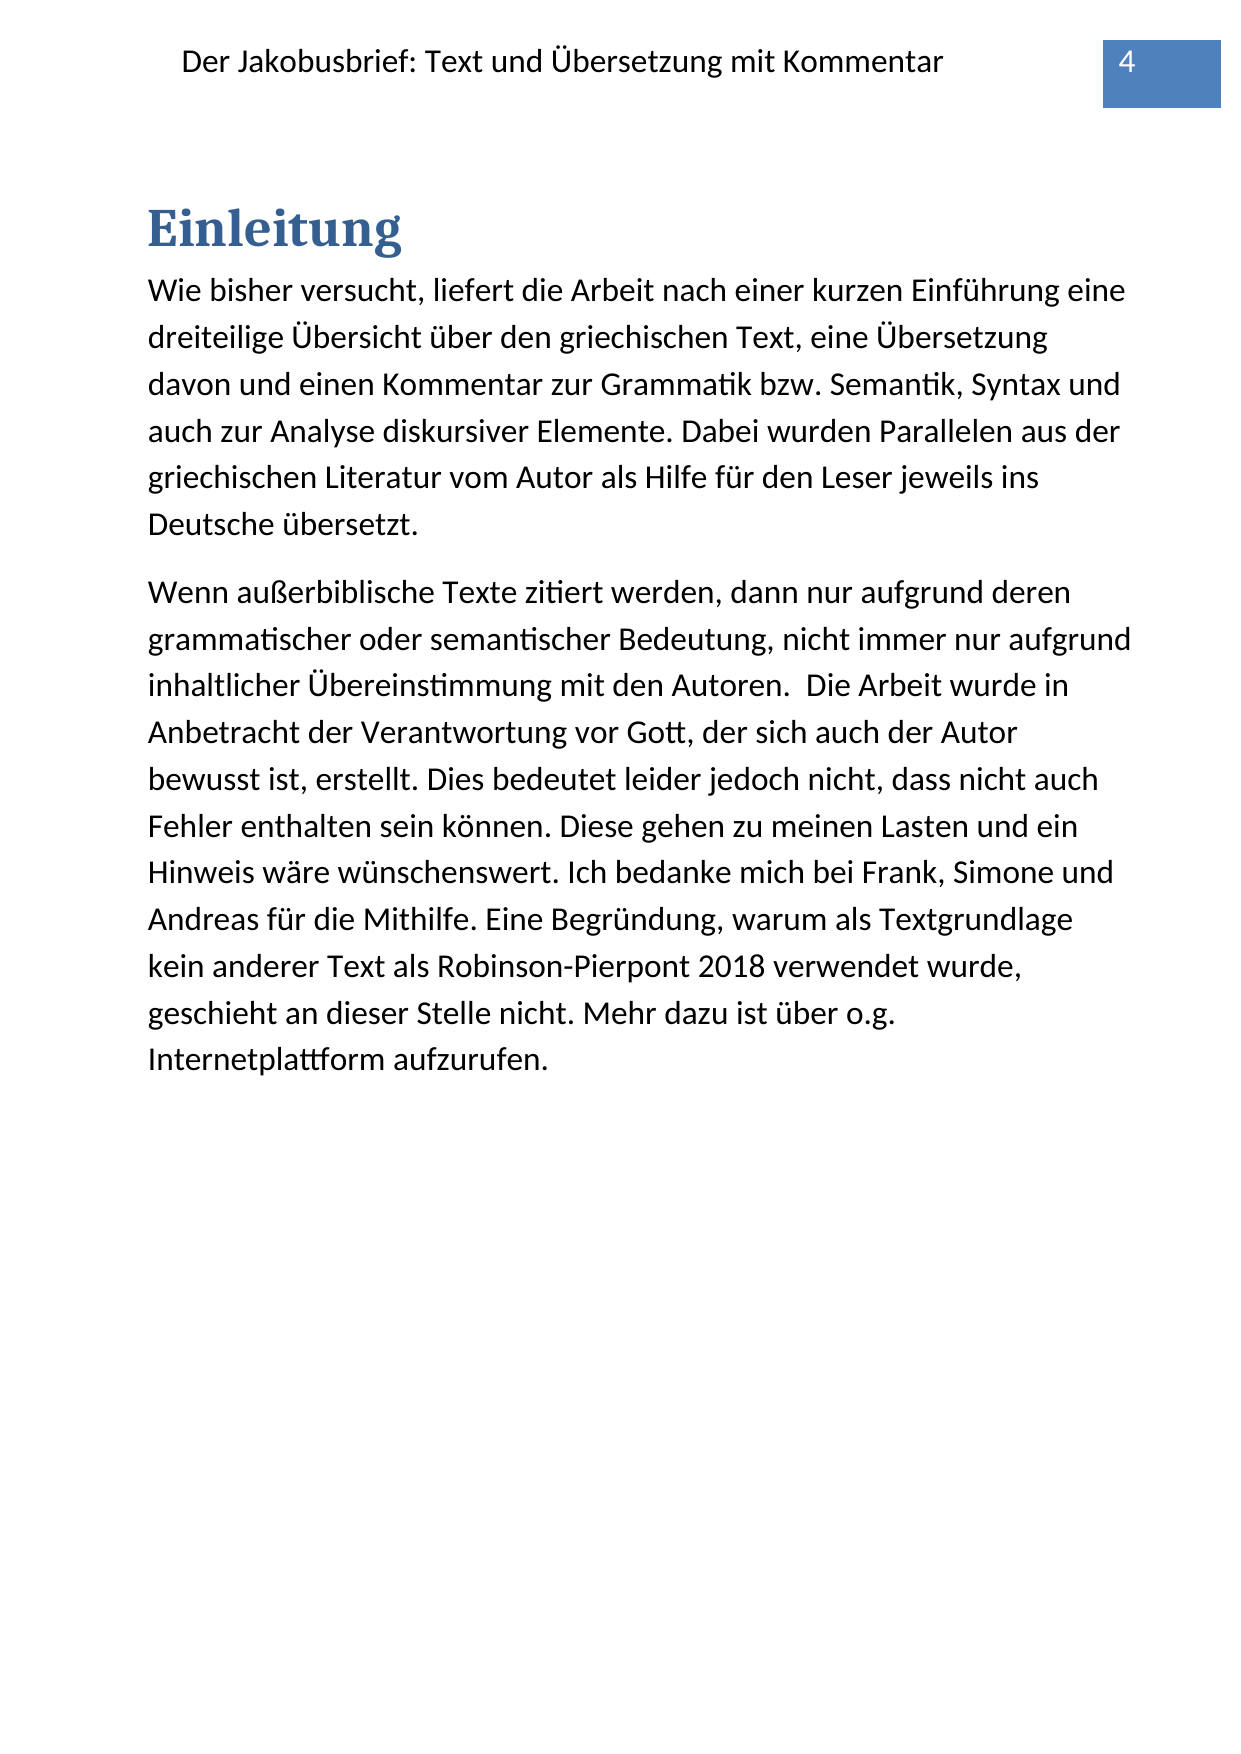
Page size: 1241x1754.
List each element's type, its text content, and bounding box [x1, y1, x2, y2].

text Wie bisher versucht, liefert die Arbeit nach einer kurzen Einführung eine dreiteilige Übersicht über den griechischen Text, eine Übersetzung davon und einen Kommentar zur Grammatik bzw. Semantik, Syntax und auch zur Analyse diskursiver Elemente. Dabei wurden Parallelen aus der griechischen Literatur vom Autor als Hilfe für den Leser jeweils ins Deutsche übersetzt. [148, 269, 1137, 544]
subtitle Einleitung [148, 198, 1137, 260]
text Wenn außerbiblische Texte zitiert werden, dann nur aufgrund deren grammatischer oder semantischer Bedeutung, nicht immer nur aufgrund inhaltlicher Übereinstimmung mit den Autoren. Die Arbeit wurde in Anbetracht der Verantwortung vor Gott, der sich auch der Autor bewusst ist, erstellt. Dies bedeutet leider jedoch nicht, dass nicht auch Fehler enthalten sein können. Diese gehen zu meinen Lasten und ein Hinweis wäre wünschenswert. Ich bedanke mich bei Frank, Simone und Andreas für die Mithilfe. Eine Begründung, warum als Textgrundlage kein anderer Text als Robinson-Pierpont 2018 verwendet wurde, geschieht an dieser Stelle nicht. Mehr dazu ist über o.g. Internetplattform aufzurufen. [148, 571, 1137, 1079]
